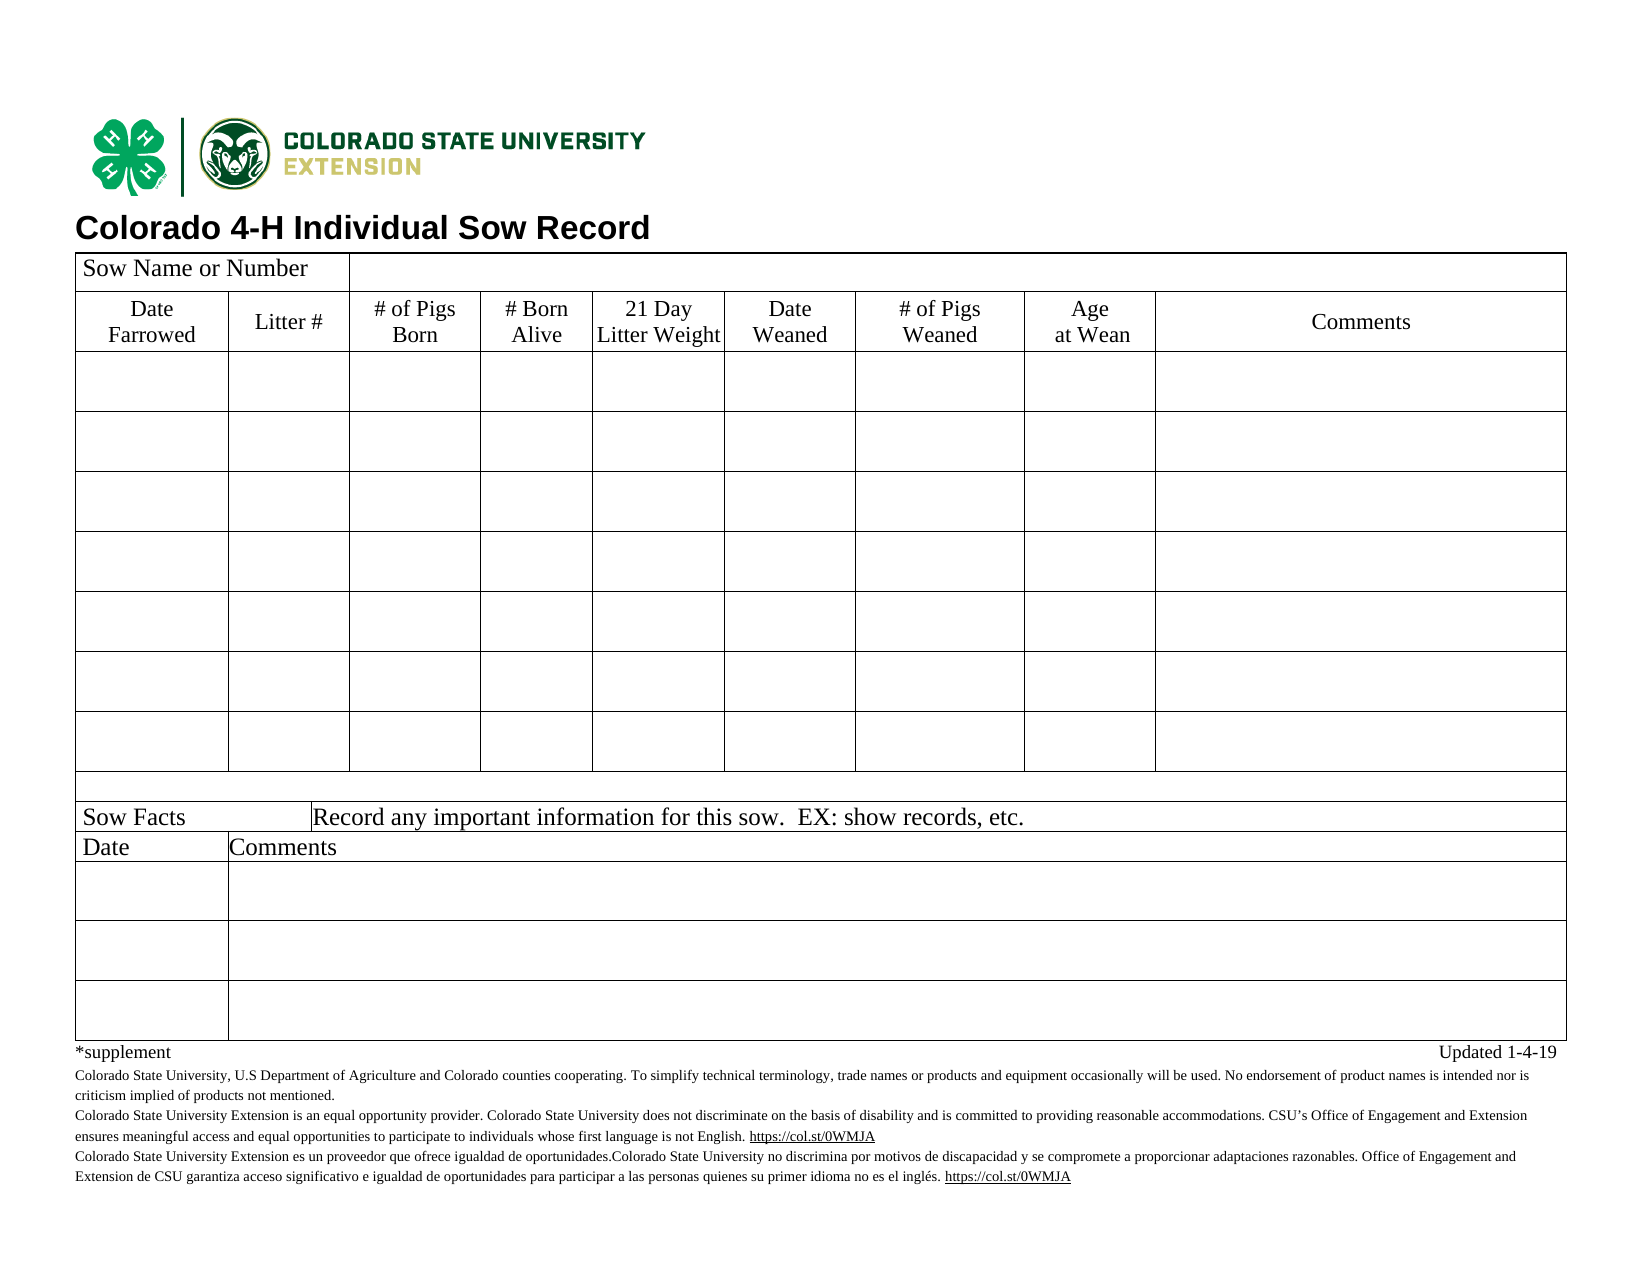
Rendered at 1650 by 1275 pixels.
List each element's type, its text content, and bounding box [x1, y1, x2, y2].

table_cell Litter # [229, 292, 349, 351]
table_cell [725, 532, 855, 591]
table_cell Date Farrowed [76, 292, 228, 351]
table_cell [229, 652, 349, 711]
text Colorado State University, U.S Department of Agriculture and Colorado counties cooperating. To simplify technical terminology, trade names or products and equipment occasionally will be used. No endorsement of product names is intended nor is criticism implied of products not mentioned. [75, 1063, 1575, 1103]
table_cell Date Weaned [725, 292, 855, 351]
table_cell [229, 921, 1566, 980]
text *supplement Updated 1-4-19 [75, 1041, 1575, 1063]
table_cell [593, 472, 724, 531]
table_cell [229, 862, 1566, 920]
table_cell [1156, 352, 1566, 411]
table_cell [1025, 712, 1155, 771]
table_cell [350, 712, 480, 771]
table_cell [1156, 532, 1566, 591]
table_cell [725, 652, 855, 711]
table_cell [76, 772, 1566, 801]
table_cell [350, 412, 480, 471]
table_cell [1025, 352, 1155, 411]
picture [75, 100, 663, 208]
table_cell [350, 472, 480, 531]
table_cell [1025, 592, 1155, 651]
table_header Sow Name or Number [76, 254, 349, 291]
table_cell [350, 352, 480, 411]
table_cell [229, 712, 349, 771]
table_cell Date [76, 832, 228, 861]
text Colorado State University Extension es un proveedor que ofrece igualdad de oportunidades.Colorado State University no discrimina por motivos de discapacidad y se compromete a proporcionar adaptaciones razonables. Office of Engagement and Extension de CSU garantiza acceso significativo e igualdad de oportunidades para participar a las personas quienes su primer idioma no es el inglés. https://col.st/0WMJA [75, 1144, 1575, 1185]
table_cell [725, 472, 855, 531]
table_cell [1025, 652, 1155, 711]
table_cell [1156, 472, 1566, 531]
table_cell [593, 592, 724, 651]
table_cell [76, 472, 228, 531]
table_cell [856, 532, 1024, 591]
table_cell [481, 412, 592, 471]
table_cell [229, 532, 349, 591]
table_cell [725, 592, 855, 651]
table_cell [856, 352, 1024, 411]
table_cell [593, 412, 724, 471]
table_cell [1156, 592, 1566, 651]
table_cell [76, 652, 228, 711]
table_cell Comments [1156, 292, 1566, 351]
table_cell [856, 652, 1024, 711]
table_cell [593, 712, 724, 771]
table_cell [1025, 532, 1155, 591]
table_cell [481, 712, 592, 771]
table_cell [229, 412, 349, 471]
table_cell [1156, 712, 1566, 771]
table_cell [76, 981, 228, 1040]
table_cell Age at Wean [1025, 292, 1155, 351]
table_cell [856, 592, 1024, 651]
table_cell [481, 472, 592, 531]
table_cell [1025, 412, 1155, 471]
table_cell [76, 352, 228, 411]
table_cell [350, 652, 480, 711]
table_cell [76, 412, 228, 471]
table_cell [856, 712, 1024, 771]
table_cell [1156, 652, 1566, 711]
table_cell [481, 652, 592, 711]
table_cell [725, 412, 855, 471]
table_cell [229, 472, 349, 531]
table_cell Comments [229, 832, 1566, 861]
table_cell [856, 412, 1024, 471]
table_cell # Born Alive [481, 292, 592, 351]
table_cell # of Pigs Born [350, 292, 480, 351]
table_cell [229, 592, 349, 651]
table_cell [1025, 472, 1155, 531]
table_cell [76, 712, 228, 771]
table_cell [76, 592, 228, 651]
table_cell [593, 352, 724, 411]
table_cell [76, 862, 228, 920]
table_cell [1156, 412, 1566, 471]
table_header [350, 254, 1566, 291]
table_cell [76, 921, 228, 980]
table_cell [76, 532, 228, 591]
table_cell [725, 352, 855, 411]
table_cell [350, 592, 480, 651]
table_cell [856, 472, 1024, 531]
table_cell [593, 652, 724, 711]
table_cell Record any important information for this sow. EX: show records, etc. [312, 802, 1566, 831]
table_cell [481, 532, 592, 591]
table_cell Sow Facts [76, 802, 311, 831]
table_cell [481, 592, 592, 651]
table_cell [229, 352, 349, 411]
table_cell # of Pigs Weaned [856, 292, 1024, 351]
table_cell [350, 532, 480, 591]
table_cell 21 Day Litter Weight [593, 292, 724, 351]
text Colorado State University Extension is an equal opportunity provider. Colorado State University does not discriminate on the basis of disability and is committed to providing reasonable accommodations. CSU’s Office of Engagement and Extension ensures meaningful access and equal opportunities to participate to individuals whose first language is not English. https://col.st/0WMJA [75, 1103, 1575, 1144]
table_cell [229, 981, 1566, 1040]
table_cell [593, 532, 724, 591]
table_cell [725, 712, 855, 771]
table_cell [481, 352, 592, 411]
